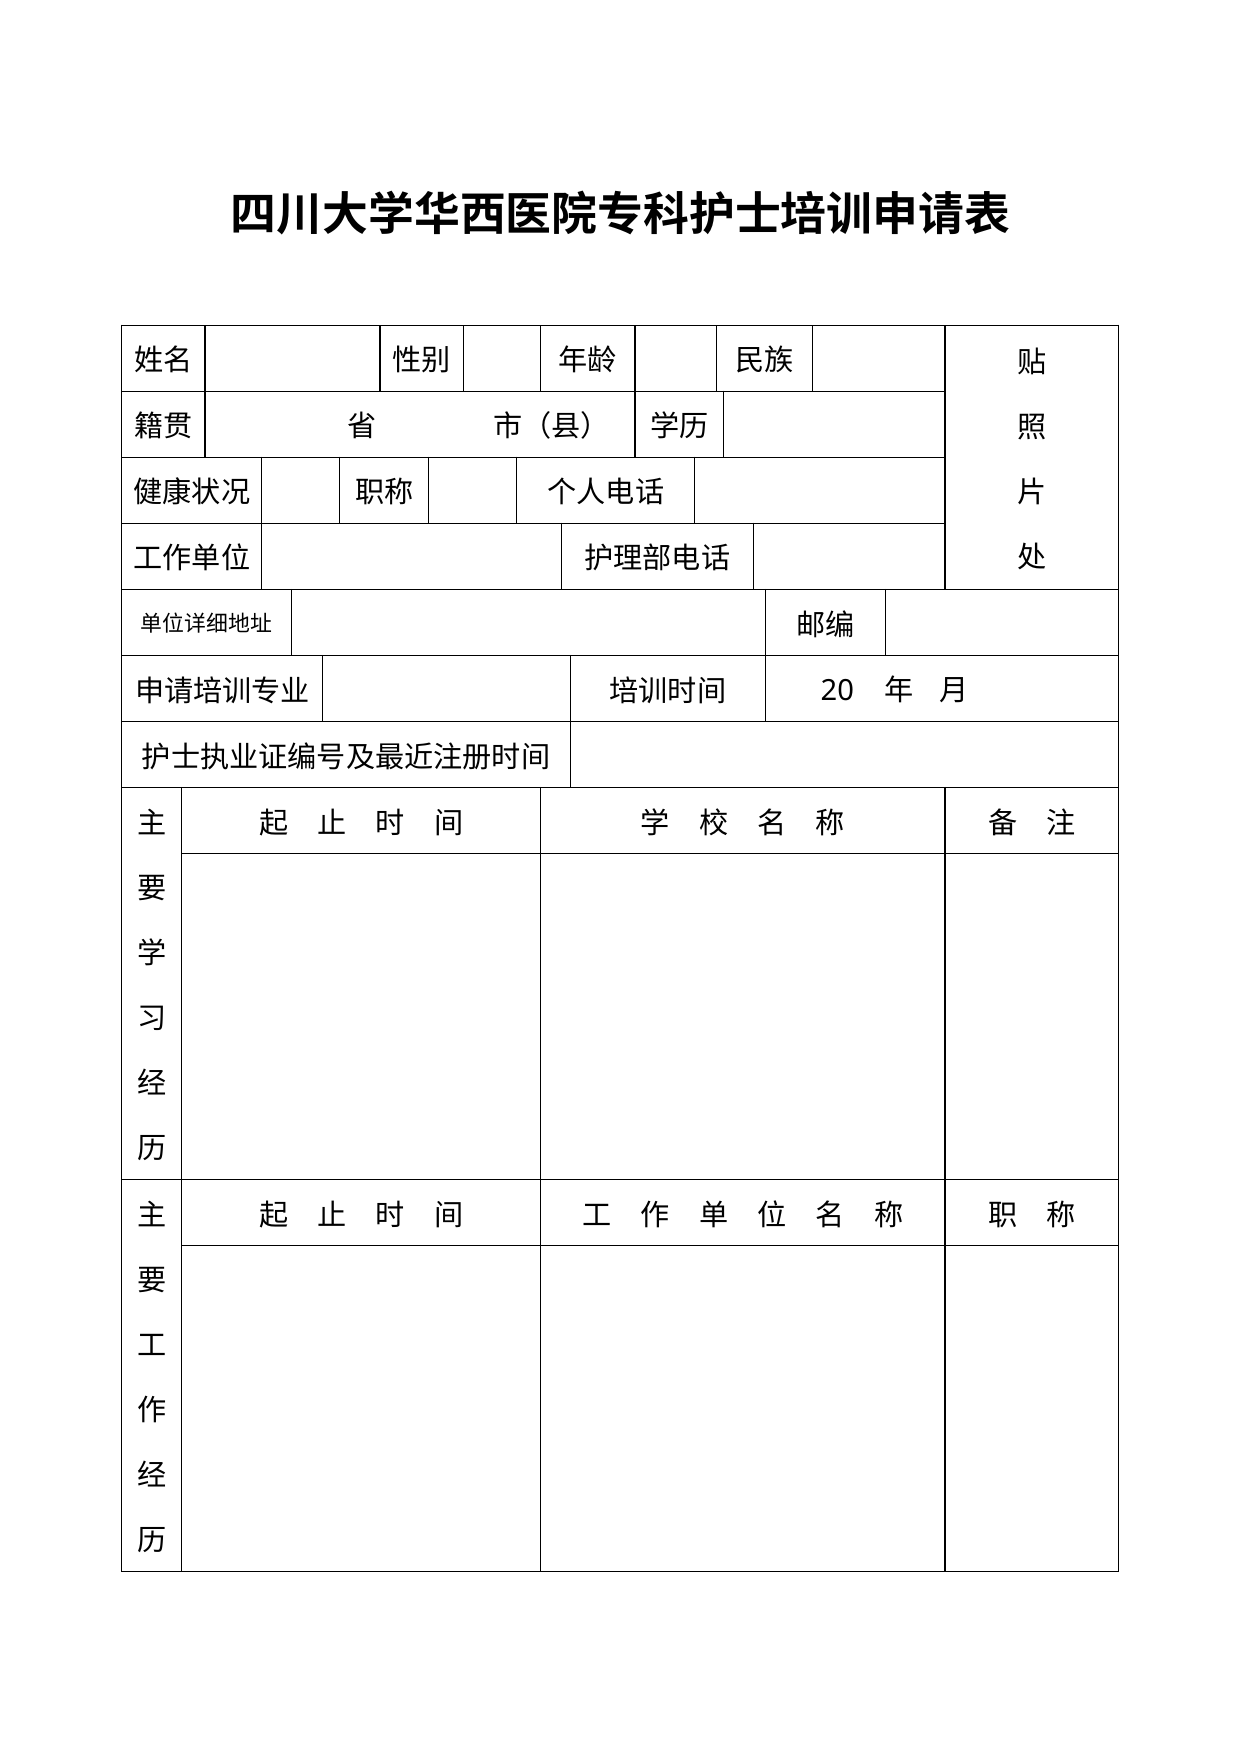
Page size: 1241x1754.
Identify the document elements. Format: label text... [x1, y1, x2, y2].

table_cell 职 称 [946, 1180, 1118, 1245]
table_cell [695, 458, 944, 523]
table_cell 个人电话 [517, 458, 694, 523]
table_cell [541, 854, 944, 1179]
table_cell 起 止 时 间 [182, 1180, 540, 1245]
text 四川大学华西医院专科护士培训申请表 [177, 162, 1063, 259]
table_cell 职称 [340, 458, 428, 523]
table_header [636, 326, 716, 391]
table_cell 健康状况 [122, 458, 261, 523]
table_header 姓名 [122, 326, 204, 391]
table_cell [946, 854, 1118, 1179]
table_header [813, 326, 944, 391]
table_cell 申请培训专业 [122, 656, 322, 721]
table_cell [541, 1246, 944, 1571]
table_cell [571, 722, 1118, 787]
table_cell [182, 854, 540, 1179]
table_cell 起 止 时 间 [182, 788, 540, 853]
table_cell [182, 1246, 540, 1571]
table_cell 20 年 月 [766, 656, 1118, 721]
table_cell [323, 656, 570, 721]
table_cell 工 作 单 位 名 称 [541, 1180, 944, 1245]
table_cell 省 市（县） [206, 392, 634, 457]
table_cell [754, 524, 944, 589]
table_cell 护士执业证编号及最近注册时间 [122, 722, 570, 787]
table_header 贴 照 片 处 [946, 326, 1118, 589]
table_cell 主 要 工 作 经 历 [122, 1180, 181, 1571]
table_cell [292, 590, 765, 655]
table_header 民族 [717, 326, 812, 391]
table_cell 学 校 名 称 [541, 788, 944, 853]
table_cell 邮编 [766, 590, 885, 655]
table_cell 籍贯 [122, 392, 204, 457]
table_cell 备 注 [946, 788, 1118, 853]
table_cell [946, 1246, 1118, 1571]
table_header [464, 326, 540, 391]
table_cell [886, 590, 1118, 655]
table_header 年龄 [541, 326, 634, 391]
table_header [206, 326, 379, 391]
table_cell 护理部电话 [562, 524, 753, 589]
table_cell 主 要 学习经历 [122, 788, 181, 1179]
table_header 性别 [381, 326, 463, 391]
table_cell 单位详细地址 [122, 590, 291, 655]
table_cell 工作单位 [122, 524, 261, 589]
table_cell [724, 392, 944, 457]
table_cell [429, 458, 516, 523]
table_cell [262, 458, 339, 523]
table_cell 学历 [636, 392, 723, 457]
table_cell [262, 524, 561, 589]
table_cell 培训时间 [571, 656, 765, 721]
